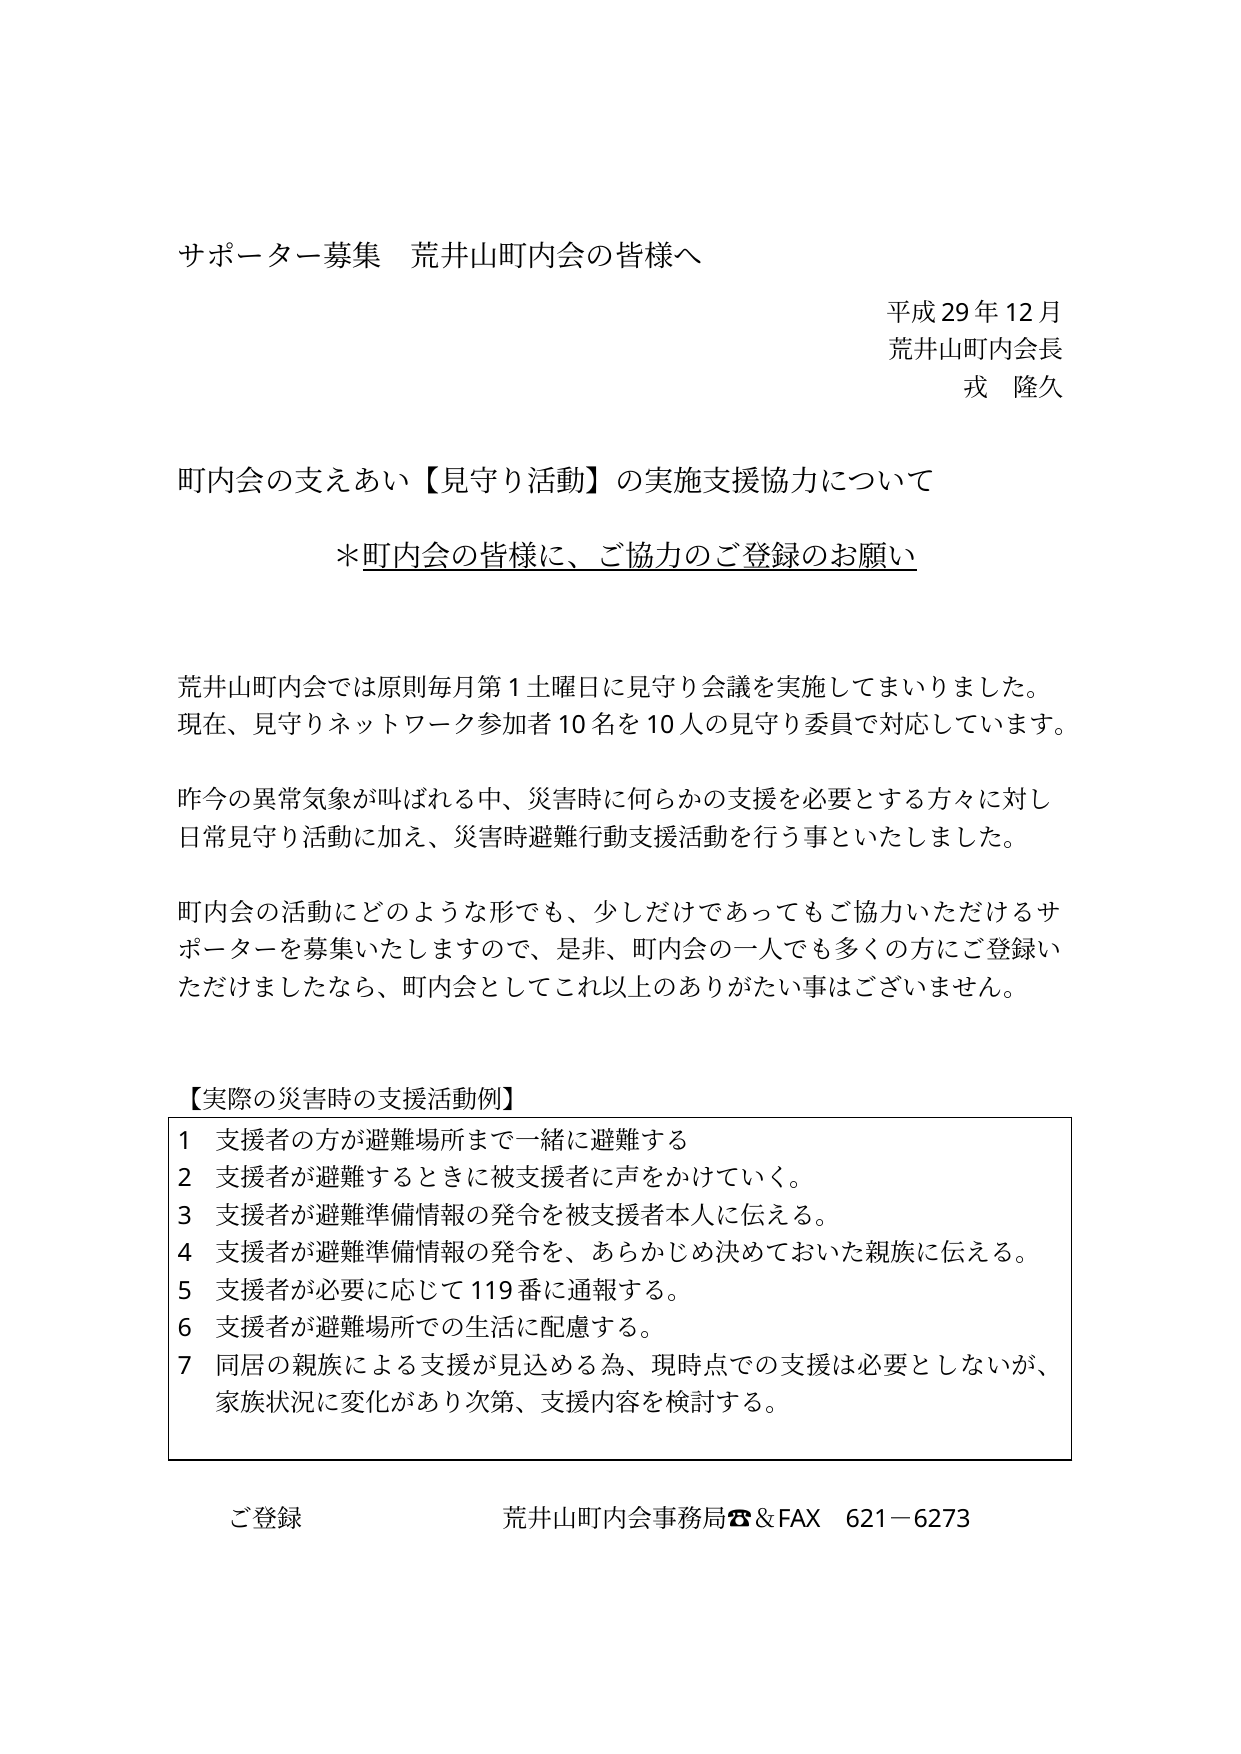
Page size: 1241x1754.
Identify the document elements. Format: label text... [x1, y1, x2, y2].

list 支援者が避難するときに被支援者に声をかけていく。 [177, 1157, 1063, 1195]
text 町内会の支えあい【見守り活動】の実施支援協力について [177, 442, 1063, 517]
text ご登録 荒井山町内会事務局☎＆FAX 621－6273 [177, 1498, 1063, 1536]
list 同居の親族による支援が見込める為、現時点での支援は必要としないが、家族状況に変化があり次第、支援内容を検討する。 [177, 1345, 1063, 1420]
text 昨今の異常気象が叫ばれる中、災害時に何らかの支援を必要とする方々に対し [177, 779, 1063, 817]
text 日常見守り活動に加え、災害時避難行動支援活動を行う事といたしました。 [177, 817, 1063, 854]
text 現在、見守りネットワーク参加者10名を10人の見守り委員で対応しています。 [177, 704, 1063, 742]
list 支援者が避難場所での生活に配慮する。 [177, 1307, 1063, 1345]
list 支援者の方が避難場所まで一緒に避難する [169, 1118, 1071, 1157]
list ＊町内会の皆様に、ご協力のご登録のお願い [333, 517, 1063, 592]
text 荒井山町内会では原則毎月第1土曜日に見守り会議を実施してまいりました。 [177, 667, 1063, 704]
text 戎 隆久 [177, 367, 1063, 404]
text 【実際の災害時の支援活動例】 [177, 1079, 1063, 1117]
text 町内会の活動にどのような形でも、少しだけであってもご協力いただけるサポーターを募集いたしますので、是非、町内会の一人でも多くの方にご登録いただけましたなら、町内会としてこれ以上のありがたい事はございません。 [177, 892, 1063, 1004]
list 支援者が避難準備情報の発令を被支援者本人に伝える。 [177, 1195, 1063, 1232]
list 支援者が避難準備情報の発令を、あらかじめ決めておいた親族に伝える。 [177, 1232, 1063, 1270]
text 荒井山町内会長 [177, 329, 1063, 367]
text 平成29年12月 [177, 292, 1063, 329]
text サポーター募集 荒井山町内会の皆様へ [177, 217, 1063, 292]
list 支援者が必要に応じて119番に通報する。 [177, 1270, 1063, 1307]
